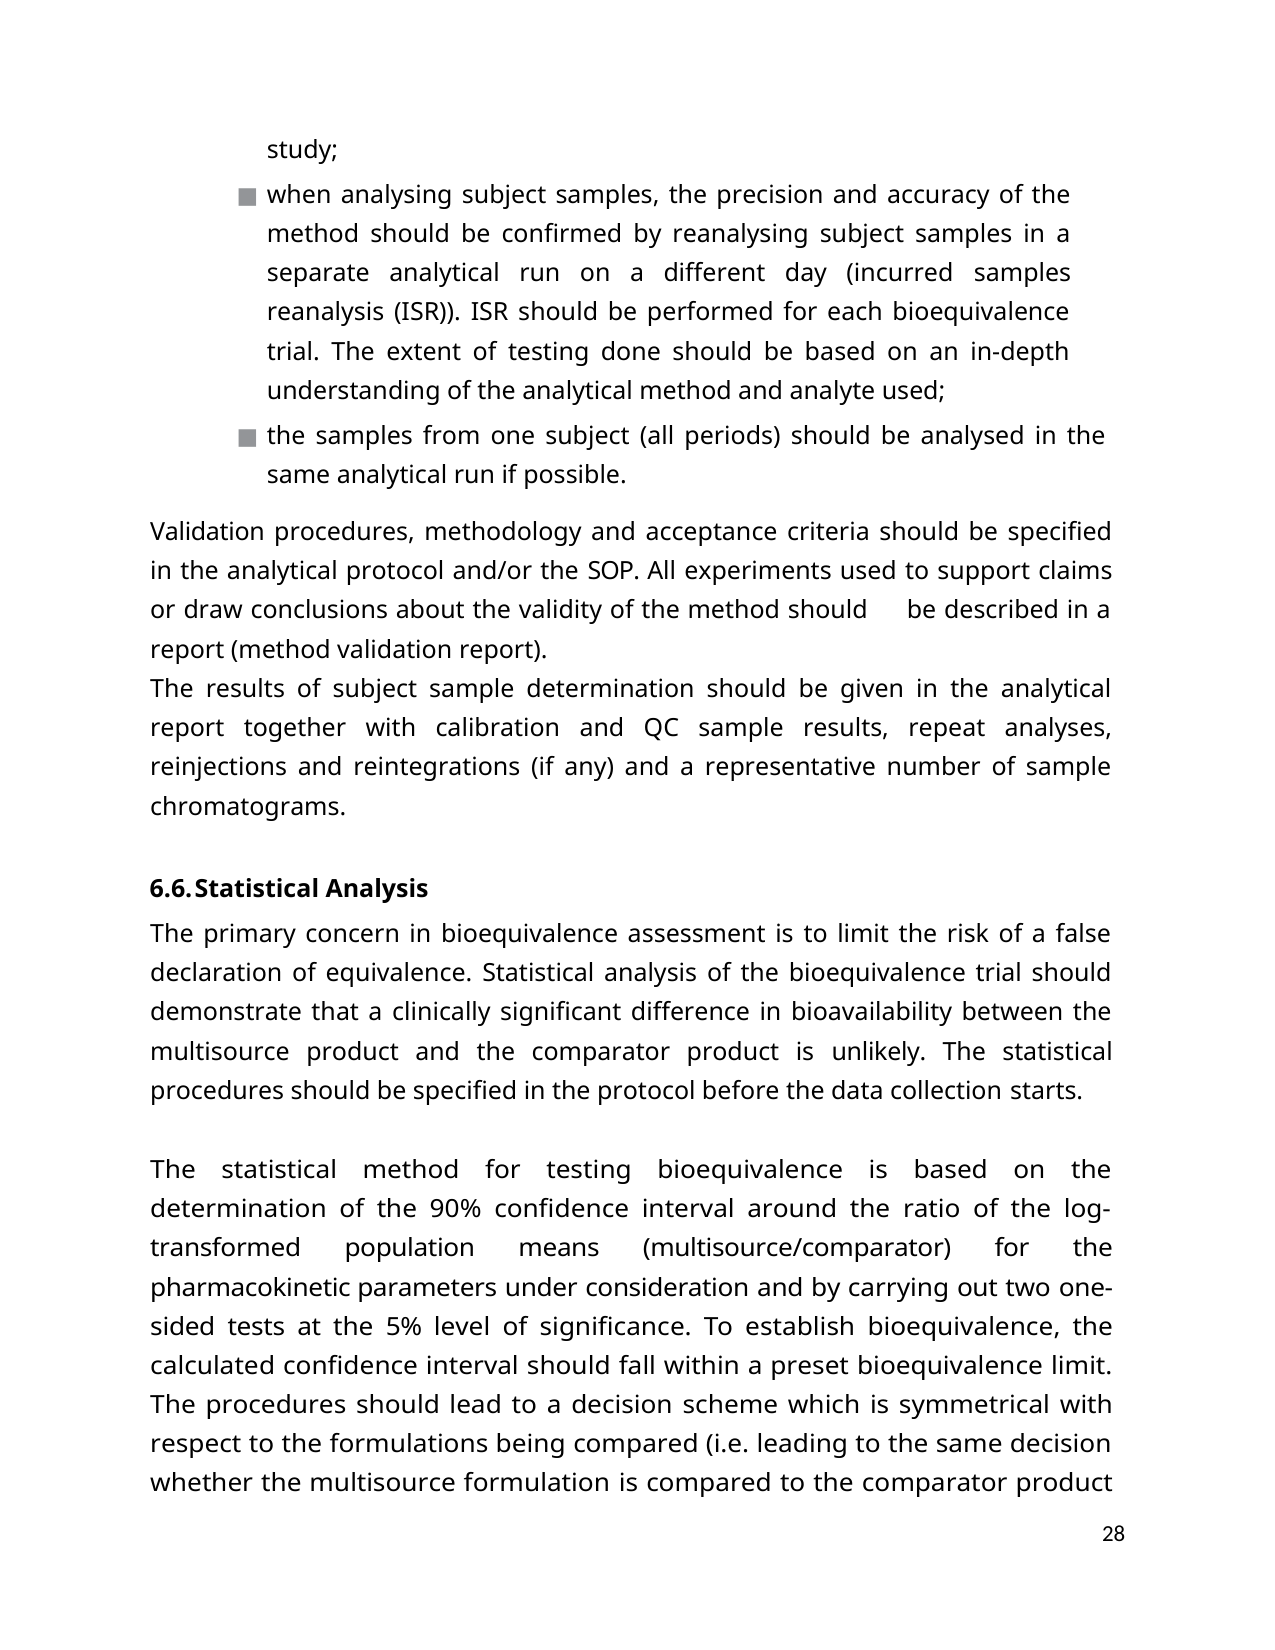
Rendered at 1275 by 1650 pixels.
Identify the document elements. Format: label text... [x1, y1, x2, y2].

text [150, 1152, 1113, 1499]
list the samples from one subject (all periods) should be analysed in the same analytical run if possible. [236, 418, 1106, 491]
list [236, 131, 1096, 165]
text The results of subject sample determination should be given in the analytical report together with calibration and QC sample results, repeat analyses, reinjections and reintegrations (if any) and a representative number of sample chromatograms. [150, 671, 1113, 822]
text The primary concern in bioequivalence assessment is to limit the risk of a false declaration of equivalence. Statistical analysis of the bioequivalence trial should demonstrate that a clinically significant difference in bioavailability between the multisource product and the comparator product is unlikely. The statistical procedures should be specified in the protocol before the data collection starts. [150, 916, 1113, 1106]
list when analysing subject samples, the precision and accuracy of the method should be confirmed by reanalysing subject samples in a separate analytical run on a different day (incurred samples reanalysis (ISR)). ISR should be performed for each bioequivalence trial. The extent of testing done should be based on an in-depth understanding of the analytical method and analyte used; [236, 176, 1071, 406]
text Validation procedures, methodology and acceptance criteria should be specified in the analytical protocol and/or the SOP. All experiments used to support claims or draw conclusions about the validity of the method should be described in a report (method validation report). [150, 514, 1113, 665]
subtitle Statistical Analysis [149, 871, 1125, 905]
